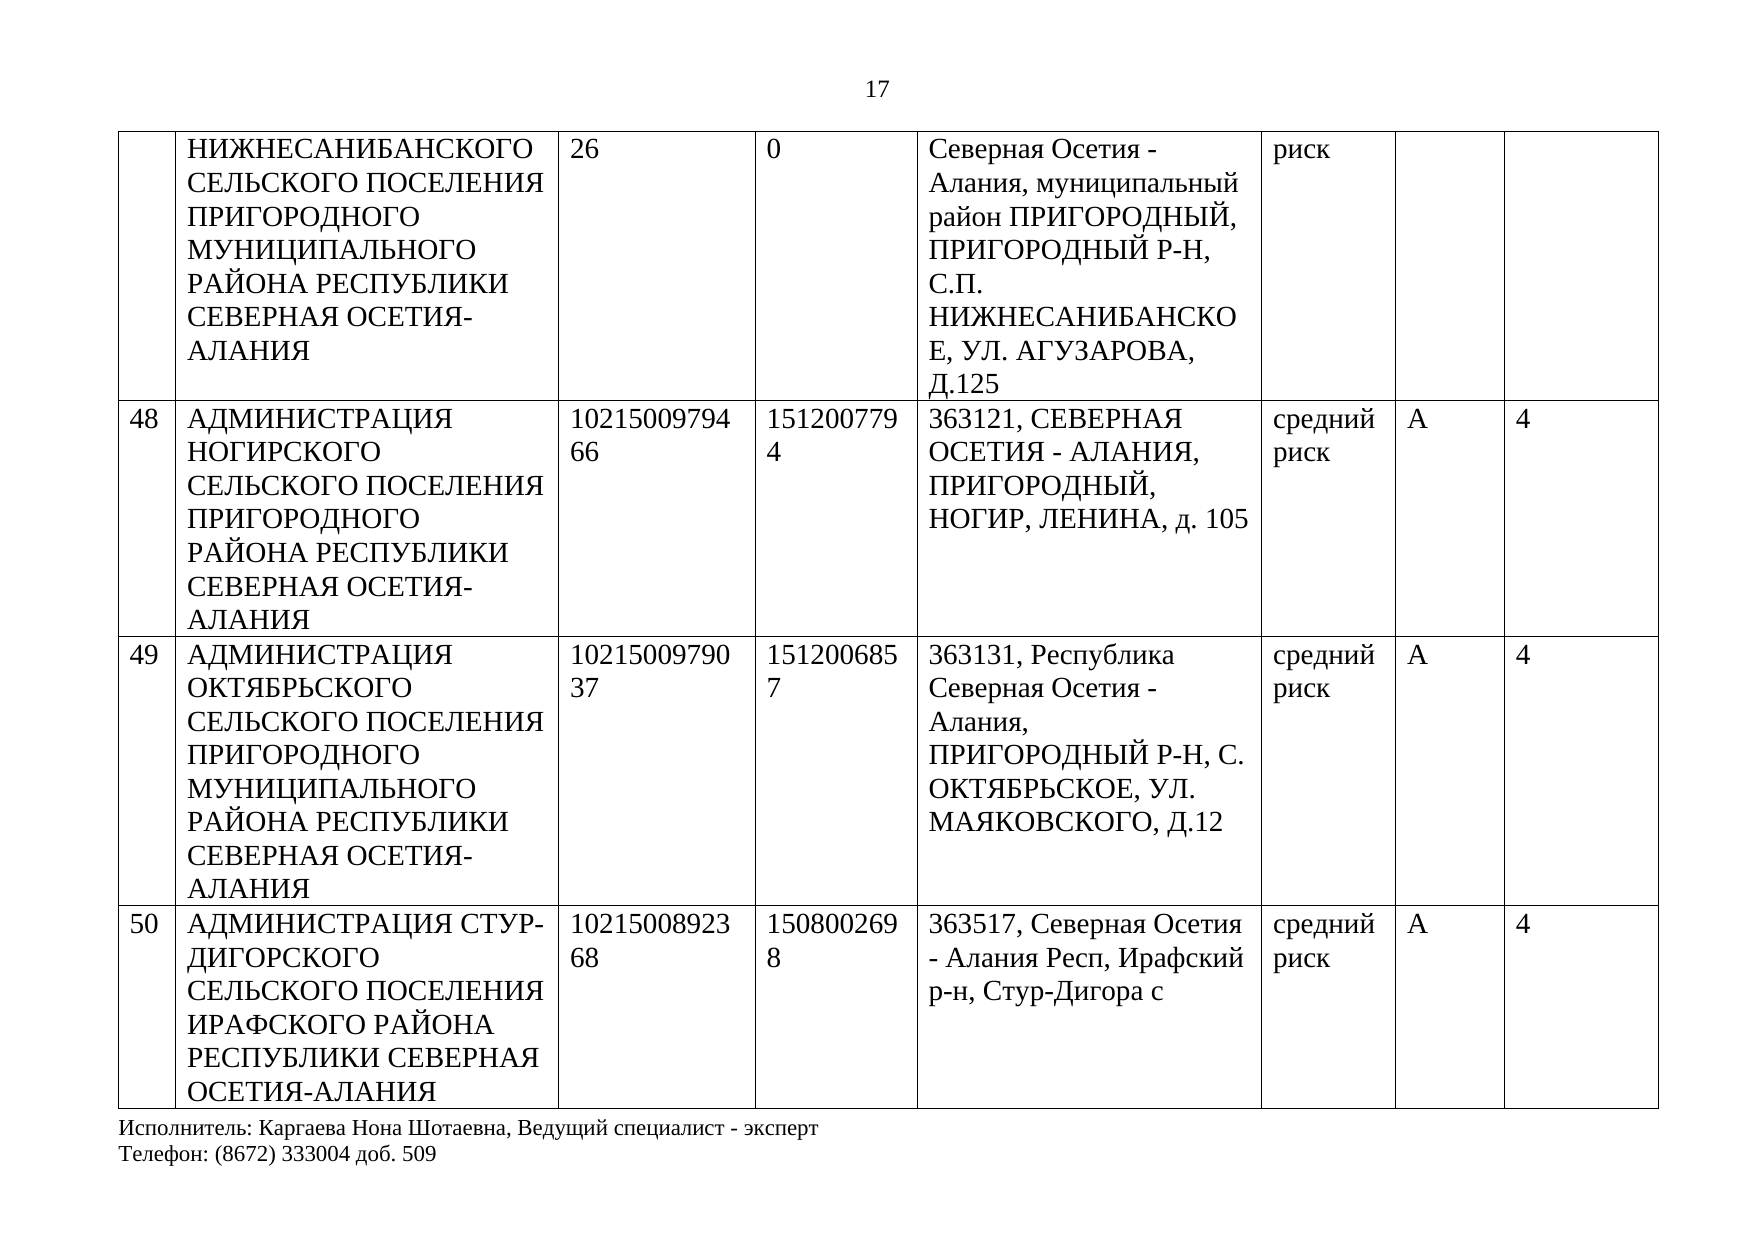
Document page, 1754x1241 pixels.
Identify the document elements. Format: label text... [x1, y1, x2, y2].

table_cell средний риск [1262, 637, 1395, 905]
table_cell 50 [119, 906, 175, 1107]
table_cell АДМИНИСТРАЦИЯ СТУР-ДИГОРСКОГО СЕЛЬСКОГО ПОСЕЛЕНИЯ ИРАФСКОГО РАЙОНА РЕСПУБЛИКИ СЕВЕРНАЯ ОСЕТИЯ-АЛАНИЯ [176, 906, 558, 1107]
table_cell АДМИНИСТРАЦИЯ НОГИРСКОГО СЕЛЬСКОГО ПОСЕЛЕНИЯ ПРИГОРОДНОГО РАЙОНА РЕСПУБЛИКИ СЕВЕРНАЯ ОСЕТИЯ-АЛАНИЯ [176, 401, 558, 636]
table_cell 4 [1505, 906, 1658, 1107]
table_cell 47 [119, 132, 175, 400]
table_cell 49 [119, 637, 175, 905]
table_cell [918, 132, 1261, 400]
table_cell 4 [1505, 132, 1658, 400]
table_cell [176, 132, 558, 400]
table_cell А [1396, 906, 1504, 1107]
table_cell средний риск [1262, 401, 1395, 636]
table_cell 1021500979026 [559, 132, 755, 400]
table_cell 1021500892368 [559, 906, 755, 1107]
table_cell 1512008050 [756, 132, 917, 400]
table_cell АДМИНИСТРАЦИЯ ОКТЯБРЬСКОГО СЕЛЬСКОГО ПОСЕЛЕНИЯ ПРИГОРОДНОГО МУНИЦИПАЛЬНОГО РАЙОНА РЕСПУБЛИКИ СЕВЕРНАЯ ОСЕТИЯ-АЛАНИЯ [176, 637, 558, 905]
table_cell 4 [1505, 401, 1658, 636]
table_cell 1508002698 [756, 906, 917, 1107]
table_cell 48 [119, 401, 175, 636]
table_cell А [1396, 401, 1504, 636]
table_cell А [1396, 132, 1504, 400]
table_cell 1021500979037 [559, 637, 755, 905]
table_cell средний риск [1262, 132, 1395, 400]
table_cell 363131, Республика Северная Осетия - Алания, ПРИГОРОДНЫЙ Р-Н, С. ОКТЯБРЬСКОЕ, УЛ. МАЯКОВСКОГО, Д.12 [918, 637, 1261, 905]
table_cell средний риск [1262, 906, 1395, 1107]
table_cell 363121, СЕВЕРНАЯ ОСЕТИЯ - АЛАНИЯ, ПРИГОРОДНЫЙ, НОГИР, ЛЕНИНА, д. 105 [918, 401, 1261, 636]
table_cell 4 [1505, 637, 1658, 905]
table_cell А [1396, 637, 1504, 905]
table_cell 1512007794 [756, 401, 917, 636]
table_cell 1512006857 [756, 637, 917, 905]
table_cell 363517, Северная Осетия - Алания Респ, Ирафский р-н, Стур-Дигора с [918, 906, 1261, 1107]
table_cell 1021500979466 [559, 401, 755, 636]
